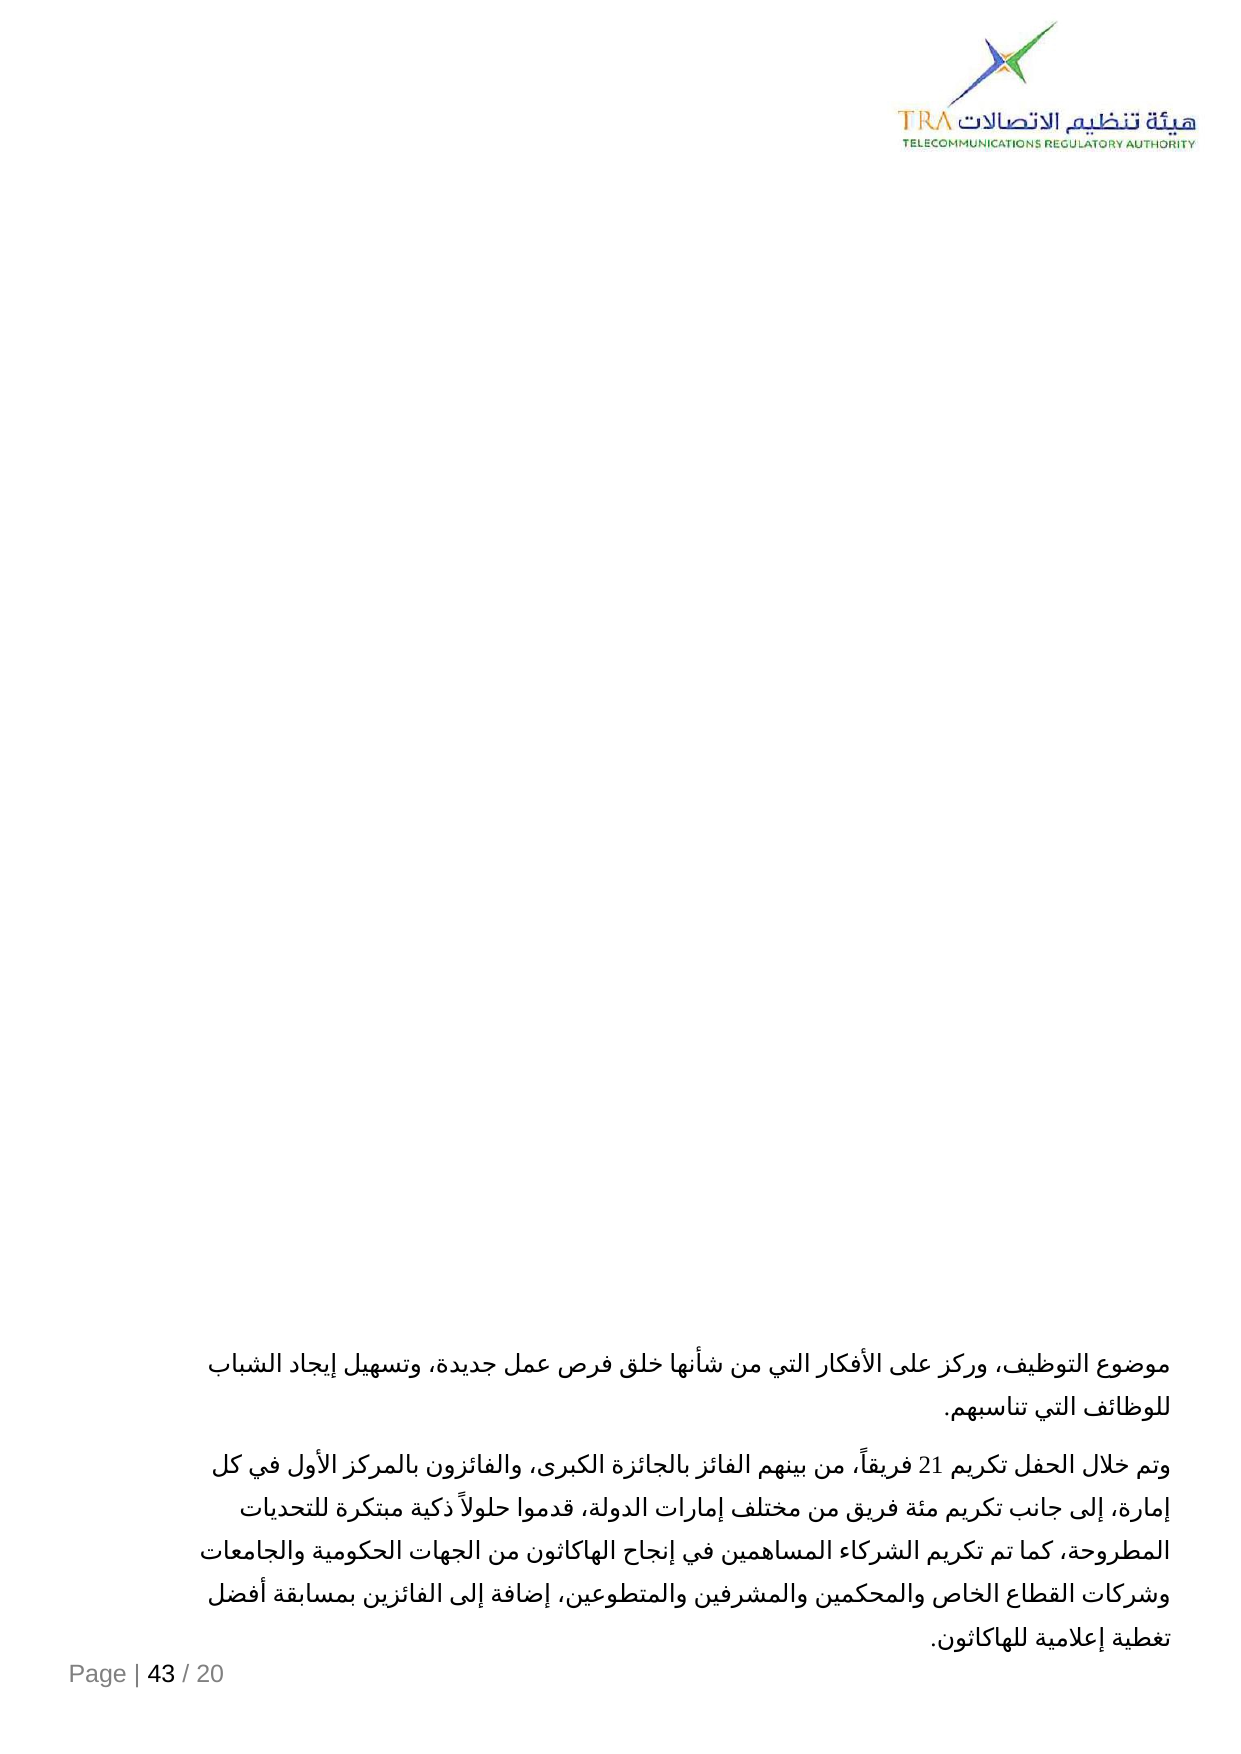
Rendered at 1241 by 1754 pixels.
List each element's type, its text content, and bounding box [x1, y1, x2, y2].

picture [874, 13, 1216, 178]
text وتم خلال الحفل تكريم 21 فريقاً، من بينهم الفائز بالجائزة الكبرى، والفائزون بالمركز الأول في كل إمارة، إلى جانب تكريم مئة فريق من مختلف إمارات الدولة، قدموا حلولاً ذكية مبتكرة للتحديات المطروحة، كما تم تكريم الشركاء المساهمين في إنجاح الهاكاثون من الجهات الحكومية والجامعات وشركات القطاع الخاص والمحكمين والمشرفين والمتطوعين، إضافة إلى الفائزين بمسابقة أفضل تغطية إعلامية للهاكاثون. [155, 1450, 1171, 1651]
text أدى تنوع التحديات التي طرحها هاكاثون الإمارات إلى تنوع الأفكار والمقترحات التي قدمتها الفرق المتنافسة، إذ قدم فريق أطفال المدارس من إمارة أم القيوين ضمن تحدي الأمن والسلامة فكرة تصميم جهاز صغير مزود بحساسات للحرارة ومتصل مع تطبيق ذكي خاص، أما فريق (JUNIOR DIAR2) من إمارة الفجيرة فقدم فكرة عصا إلكترونية مخصصة للمكفوفين وكبار المواطنين، تهتز مطلقة صوت تنبيه في حال اقتراب المستخدم من الأماكن الخطرة، واختار فريق (Hackabees) من إمارة أبوظبي موضوع التوظيف، وركز على الأفكار التي من شأنها خلق فرص عمل جديدة، وتسهيل إيجاد الشباب للوظائف التي تناسبهم. [155, 1349, 1171, 1421]
